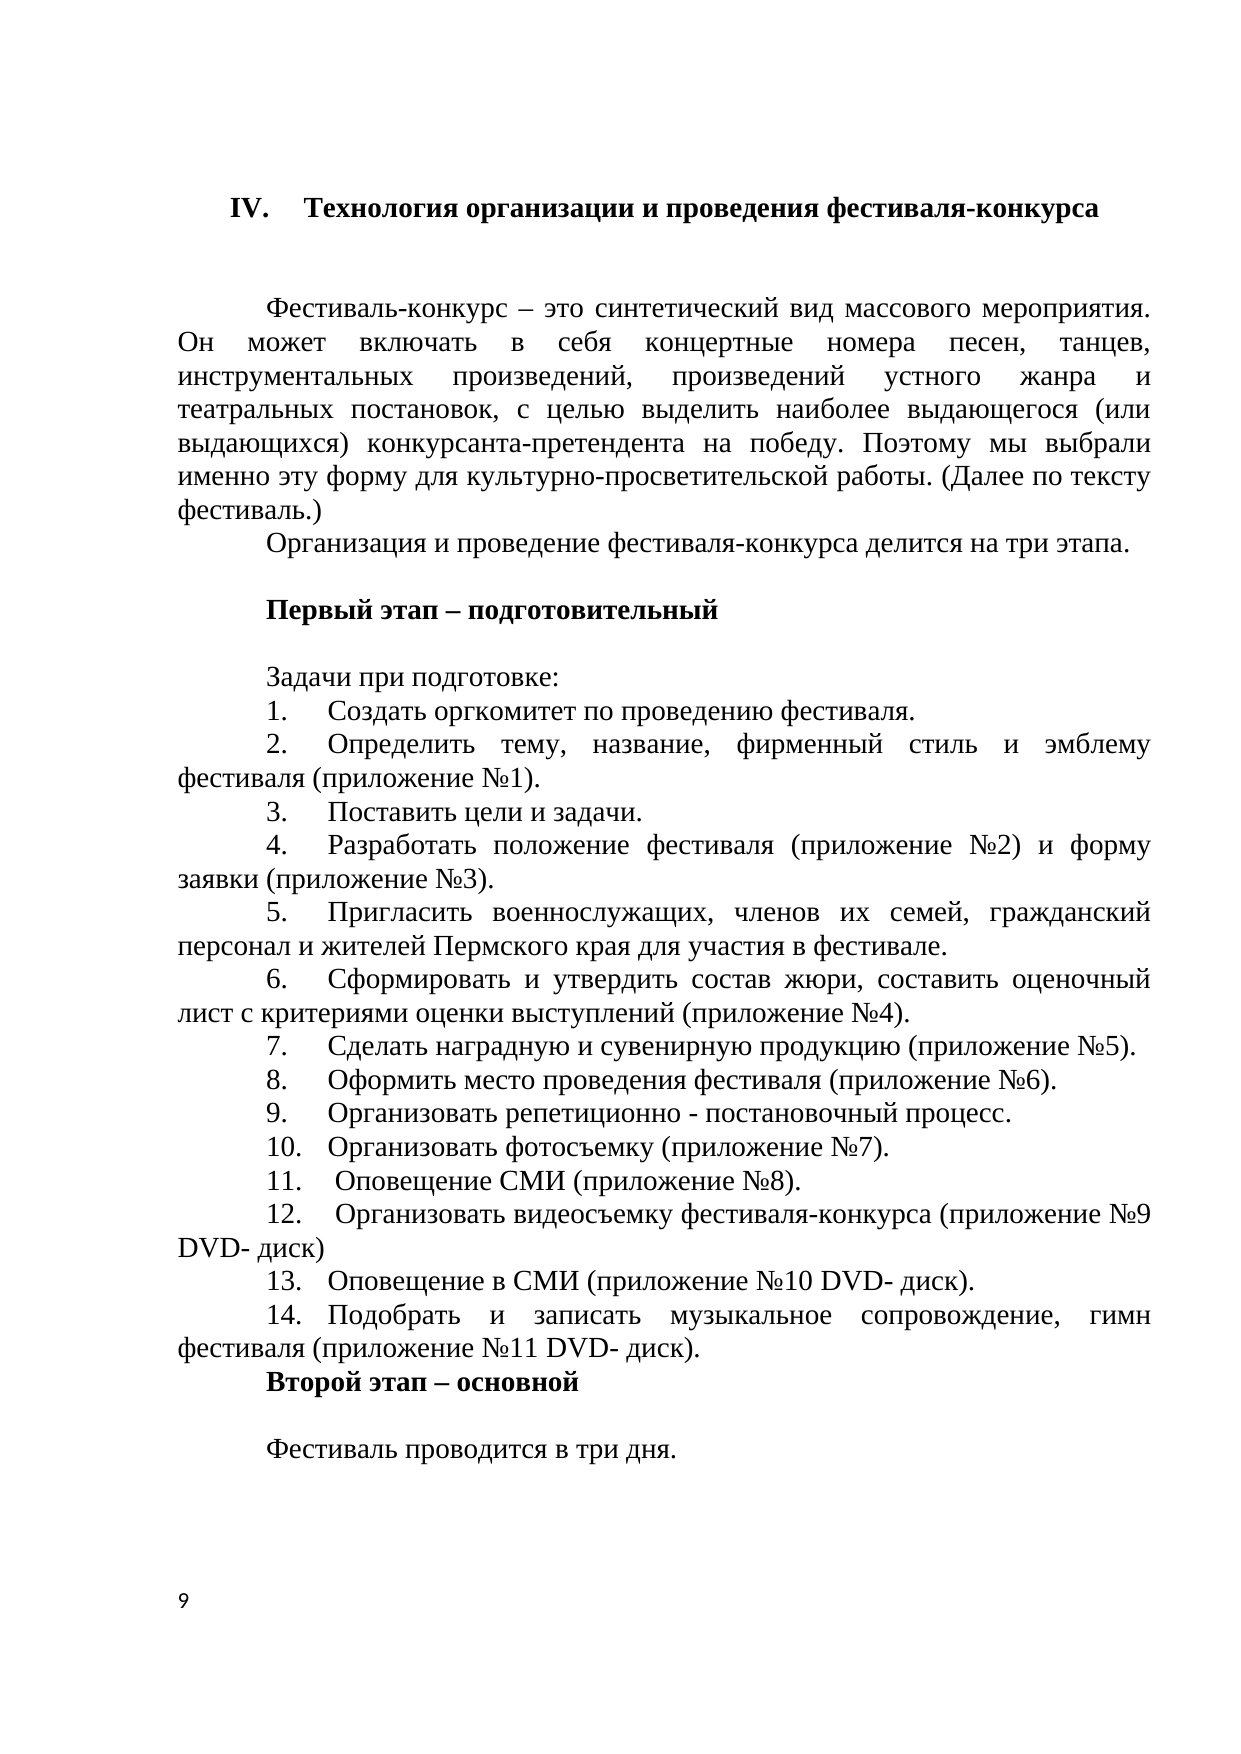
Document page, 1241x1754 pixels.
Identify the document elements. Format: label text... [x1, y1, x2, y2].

list Сформировать и утвердить состав жюри, составить оценочный лист с критериями оценки выступлений (приложение №4). [177, 961, 1152, 1028]
list Организовать фотосъемку (приложение №7). [177, 1129, 1152, 1163]
list Оповещение СМИ (приложение №8). [177, 1163, 1152, 1196]
list Оформить место проведения фестиваля (приложение №6). [177, 1062, 1152, 1096]
list Создать оргкомитет по проведению фестиваля. [177, 693, 1152, 727]
list Определить тему, название, фирменный стиль и эмблему фестиваля (приложение №1). [177, 727, 1152, 794]
list Сделать наградную и сувенирную продукцию (приложение №5). [177, 1028, 1152, 1062]
list Разработать положение фестиваля (приложение №2) и форму заявки (приложение №3). [177, 827, 1152, 894]
list Поставить цели и задачи. [177, 794, 1152, 827]
text Задачи при подготовке: [177, 659, 1152, 693]
text Первый этап – подготовительный [177, 592, 1152, 626]
text Фестиваль-конкурс – это синтетический вид массового мероприятия. Он может включать в себя концертные номера песен, танцев, инструментальных произведений, произведений устного жанра и театральных постановок, с целью выделить наиболее выдающегося (или выдающихся) конкурсанта-претендента на победу. Поэтому мы выбрали именно эту форму для культурно-просветительской работы. (Далее по тексту фестиваль.) [177, 291, 1152, 525]
list Организовать видеосъемку фестиваля-конкурса (приложение №9 DVD- диск) [177, 1196, 1152, 1263]
list Пригласить военнослужащих, членов их семей, гражданский персонал и жителей Пермского края для участия в фестивале. [177, 894, 1152, 961]
text Организация и проведение фестиваля-конкурса делится на три этапа. [177, 525, 1152, 559]
text Фестиваль проводится в три дня. [177, 1431, 1152, 1464]
list Подобрать и записать музыкальное сопровождение, гимн фестиваля (приложение №11 DVD- диск). [177, 1297, 1152, 1364]
list Оповещение в СМИ (приложение №10 DVD- диск). [177, 1263, 1152, 1297]
text Второй этап – основной [177, 1364, 1152, 1397]
list Организовать репетиционно - постановочный процесс. [177, 1096, 1152, 1129]
list Технология организации и проведения фестиваля-конкурса [177, 190, 1152, 223]
